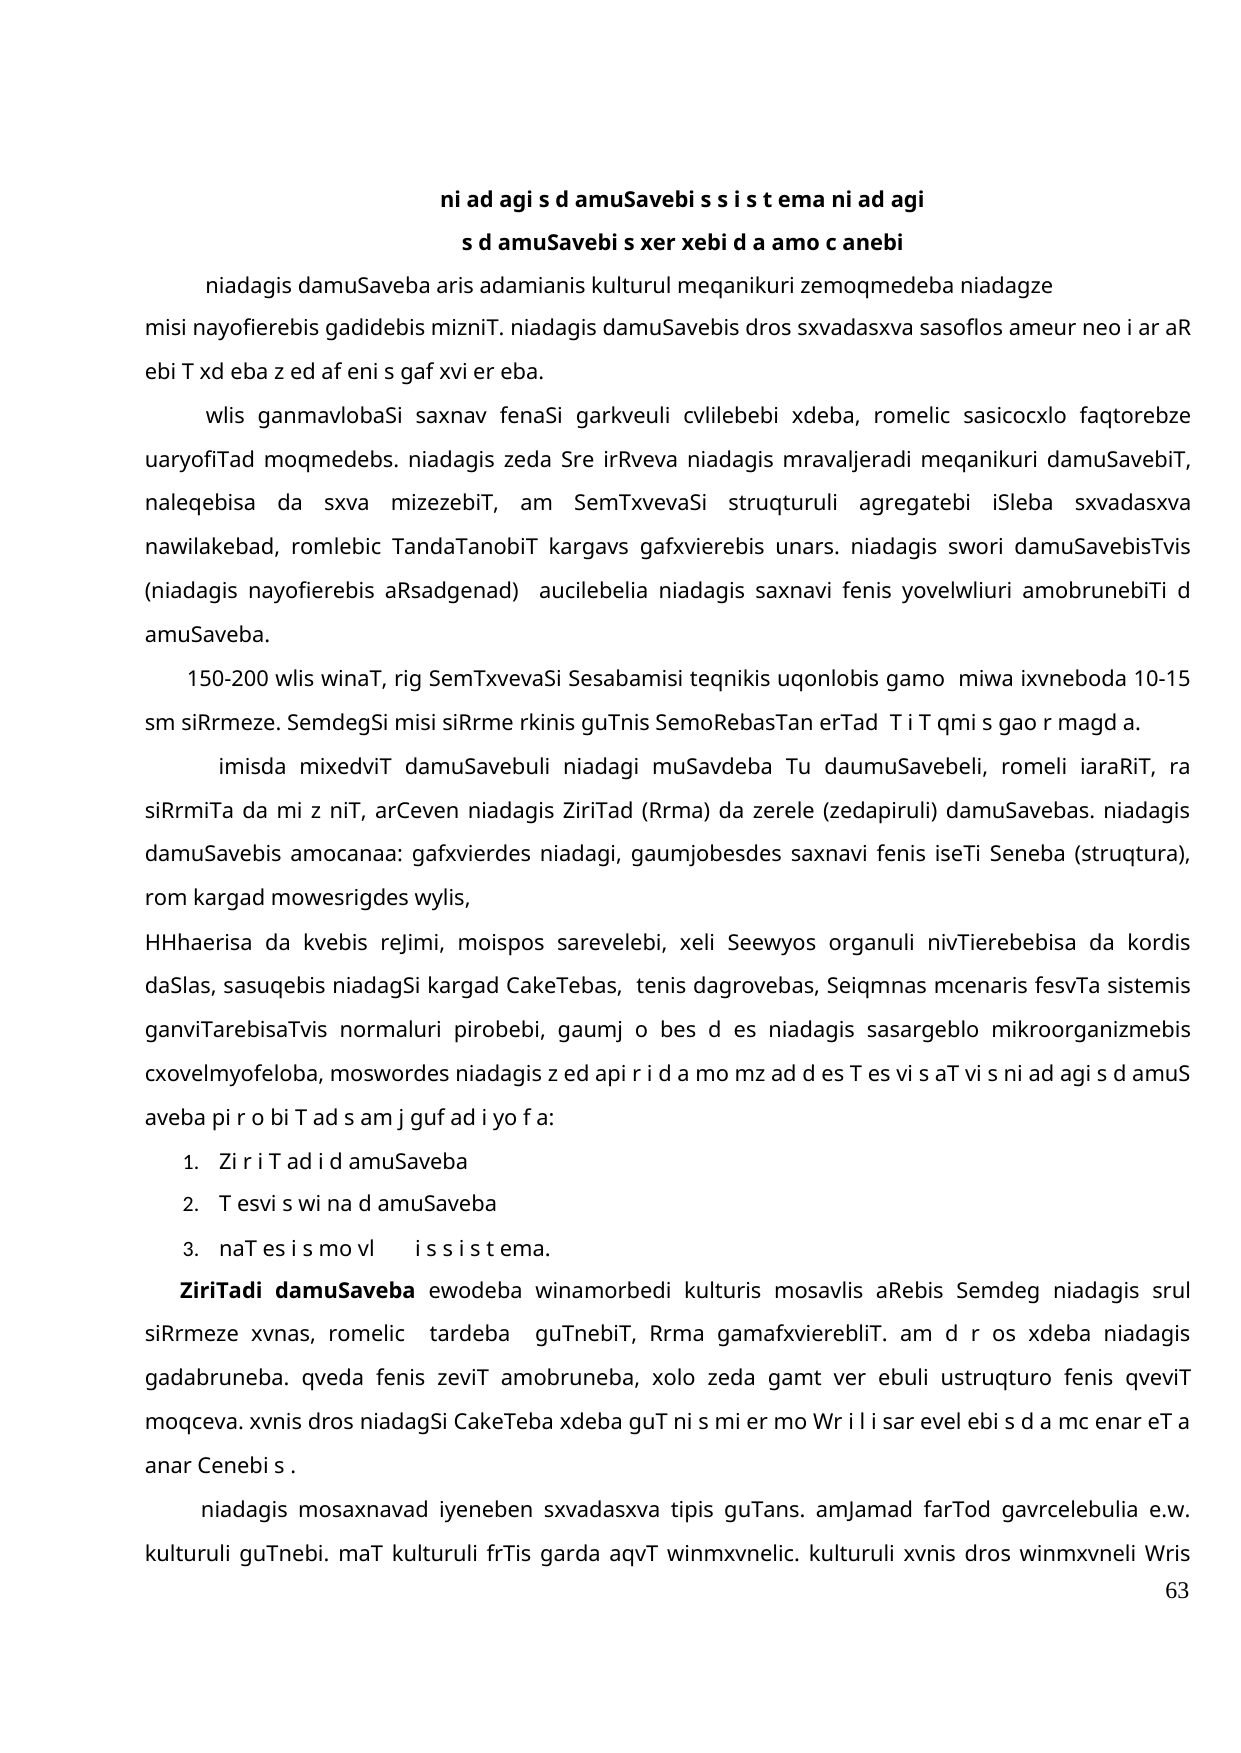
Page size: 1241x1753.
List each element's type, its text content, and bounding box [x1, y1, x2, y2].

text HHhaerisa da kvebis reJimi, moispos sarevelebi, xeli Seewyos organuli nivTierebebisa da kordis daSlas, sasuqebis niadagSi kargad CakeTebas, tenis dagrovebas, Seiqmnas mcenaris fesvTa sistemis ganviTarebisaTvis normaluri pirobebi, gaumj o bes d es niadagis sasargeblo mikroorganizmebis cxovelmyofeloba, moswordes niadagis z ed api r i d a mo mz ad d es T es vi s aT vi s ni ad agi s d amuS aveba pi r o bi T ad s am j guf ad i yo f a: [144, 926, 1192, 1131]
list naT es i s mo vl i s s i s t ema. [182, 1232, 1192, 1262]
text ZiriTadi damuSaveba ewodeba winamorbedi kulturis mosavlis aRebis Semdeg niadagis srul siRrmeze xvnas, romelic tardeba guTnebiT, Rrma gamafxvierebliT. am d r os xdeba niadagis gadabruneba. qveda fenis zeviT amobruneba, xolo zeda gamt ver ebuli ustruqturo fenis qveviT moqceva. xvnis dros niadagSi CakeTeba xdeba guT ni s mi er mo Wr i l i sar evel ebi s d a mc enar eT a anar Cenebi s . [144, 1274, 1192, 1479]
text niadagis damuSaveba aris adamianis kulturul meqanikuri zemoqmedeba niadagze [182, 270, 1192, 299]
list T esvi s wi na d amuSaveba [182, 1188, 1192, 1218]
text wlis ganmavlobaSi saxnav fenaSi garkveuli cvlilebebi xdeba, romelic sasicocxlo faqtorebze uaryofiTad moqmedebs. niadagis zeda Sre irRveva niadagis mravaljeradi meqanikuri damuSavebiT, naleqebisa da sxva mizezebiT, am SemTxvevaSi struqturuli agregatebi iSleba sxvadasxva nawilakebad, romlebic TandaTanobiT kargavs gafxvierebis unars. niadagis swori damuSavebisTvis (niadagis nayofierebis aRsadgenad) aucilebelia niadagis saxnavi fenis yovelwliuri amobrunebiTi d amuSaveba. [144, 400, 1192, 648]
text misi nayofierebis gadidebis mizniT. niadagis damuSavebis dros sxvadasxva sasoflos ameur neo i ar aR ebi T xd eba z ed af eni s gaf xvi er eba. [144, 312, 1192, 385]
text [144, 1494, 1192, 1567]
text imisda mixedviT damuSavebuli niadagi muSavdeba Tu daumuSavebeli, romeli iaraRiT, ra siRrmiTa da mi z niT, arCeven niadagis ZiriTad (Rrma) da zerele (zedapiruli) damuSavebas. niadagis damuSavebis amocanaa: gafxvierdes niadagi, gaumjobesdes saxnavi fenis iseTi Seneba (struqtura), rom kargad mowesrigdes wylis, [144, 751, 1192, 912]
subtitle ni ad agi s d amuSavebi s s i s t ema ni ad agi s d amuSavebi s xer xebi d a amo c anebi [436, 184, 928, 257]
list Zi r i T ad i d amuSaveba [182, 1146, 1192, 1176]
text 150-200 wlis winaT, rig SemTxvevaSi Sesabamisi teqnikis uqonlobis gamo miwa ixvneboda 10-15 sm siRrmeze. SemdegSi misi siRrme rkinis guTnis SemoRebasTan erTad T i T qmi s gao r magd a. [144, 663, 1192, 736]
